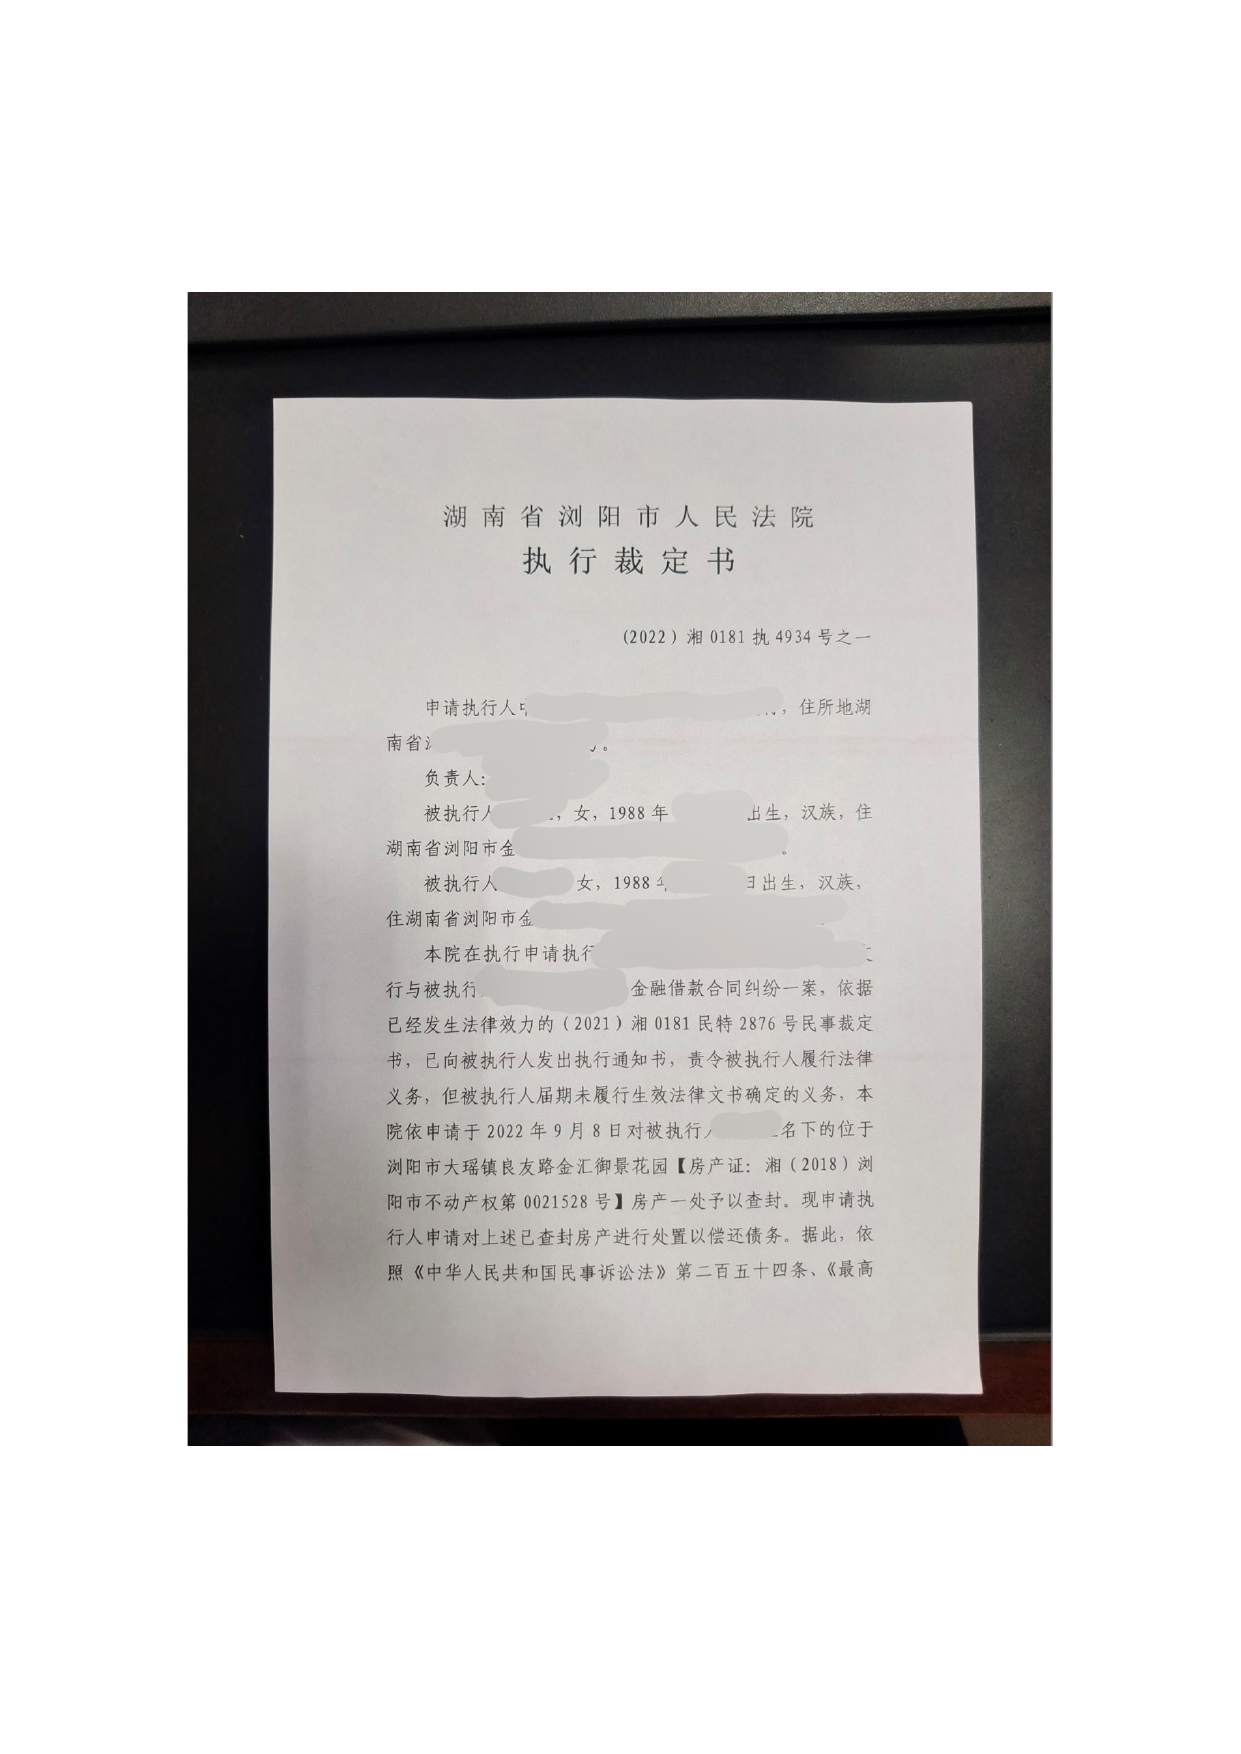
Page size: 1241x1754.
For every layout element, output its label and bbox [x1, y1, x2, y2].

picture [187, 292, 1053, 1446]
